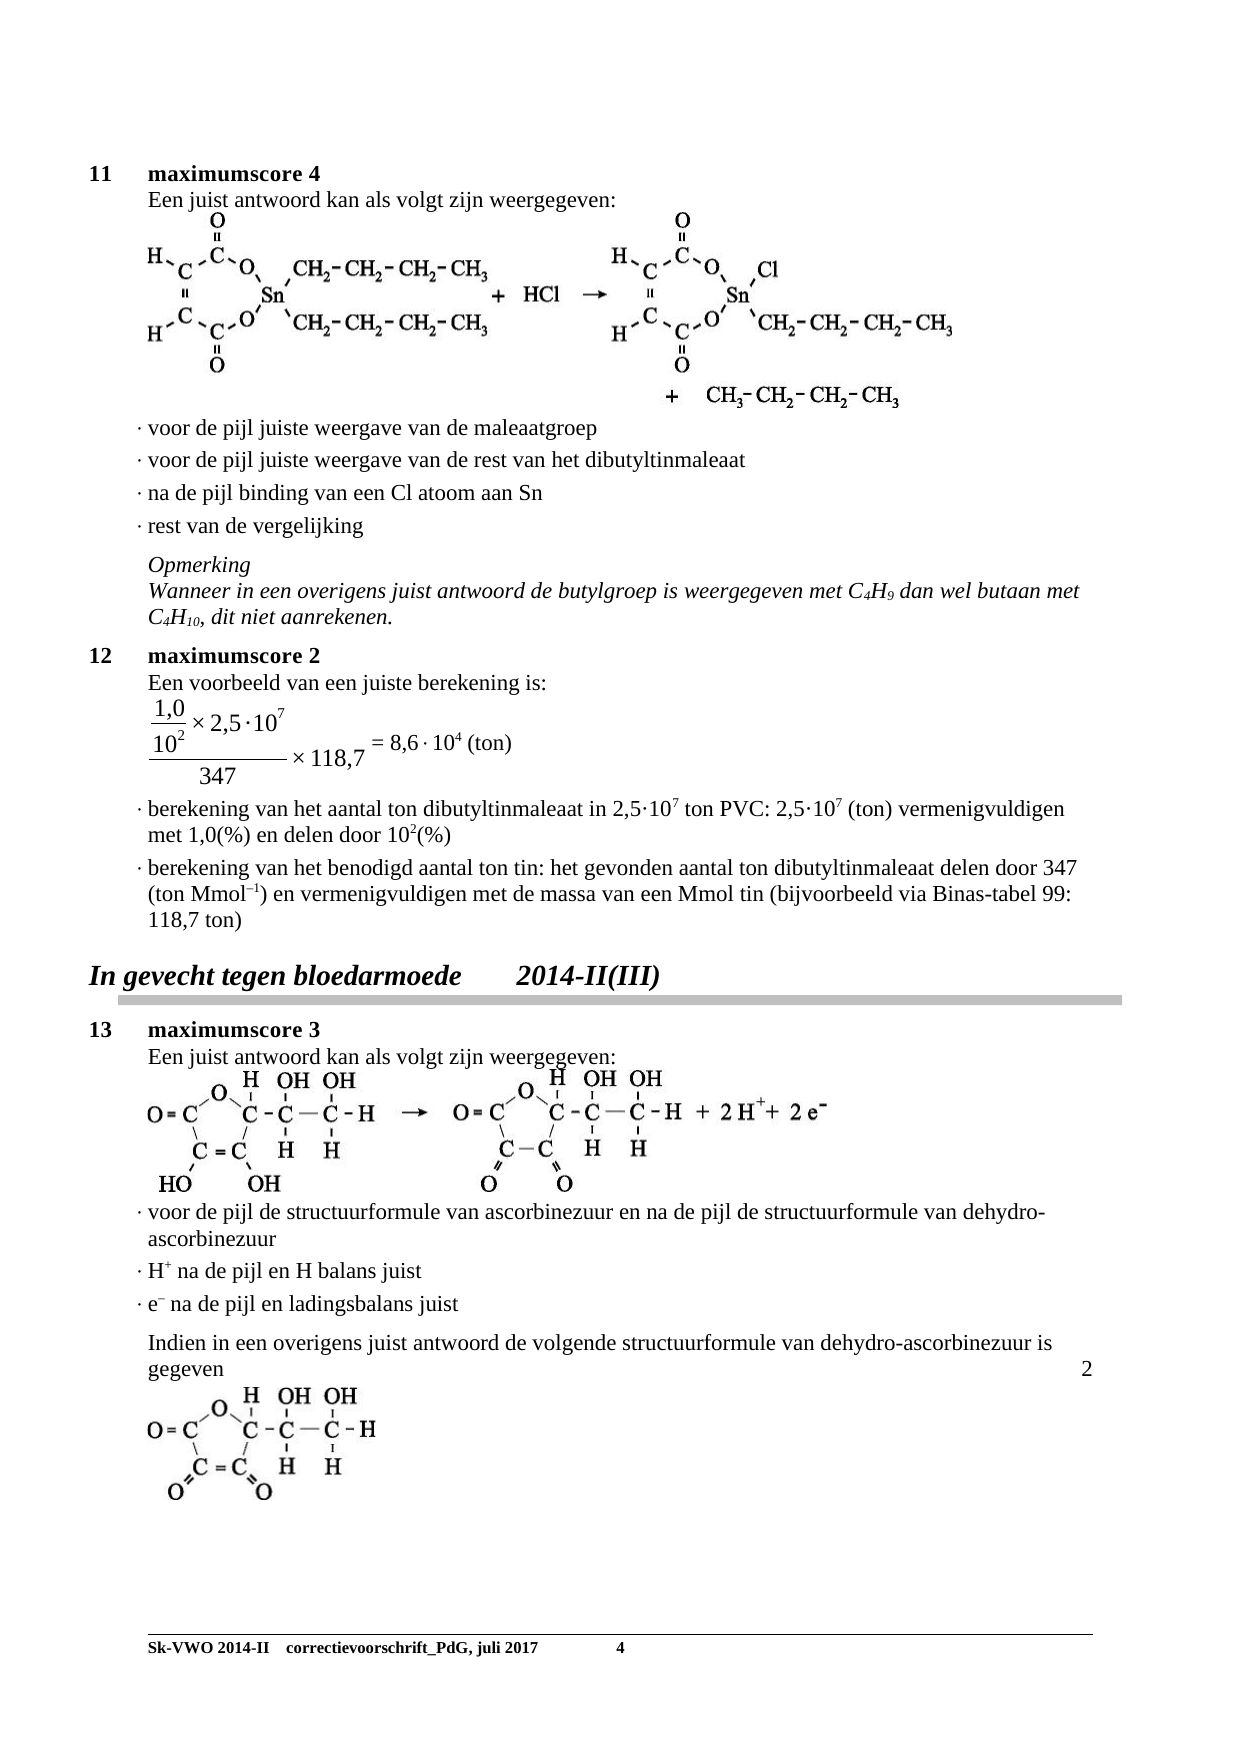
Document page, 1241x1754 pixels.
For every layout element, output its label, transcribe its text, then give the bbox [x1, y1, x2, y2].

text Opmerking Wanneer in een overigens juist antwoord de butylgroep is weergegeven met C4H9 dan wel butaan met C4H10, dit niet aanrekenen. [148, 551, 1093, 630]
picture [147, 1387, 376, 1500]
subtitle In gevecht tegen bloedarmoede 2014-II(III) [88, 958, 1093, 991]
text berekening van het aantal ton dibutyltinmaleaat in 2,5·107 ton PVC: 2,5·107 (ton) vermenigvuldigen met 1,0(%) en delen door 102(%) 1 [133, 795, 1093, 848]
text Indien in een overigens juist antwoord de volgende structuurformule van dehydro-ascorbinezuur is gegeven 2 [148, 1329, 1093, 1381]
picture [147, 1069, 827, 1192]
list maximumscore 4 [88, 160, 1093, 186]
text voor de pijl juiste weergave van de maleaatgroep 1 [133, 414, 1093, 440]
text Een juist antwoord kan als volgt zijn weergegeven: [148, 1043, 1093, 1069]
text voor de pijl de structuurformule van ascorbinezuur en na de pijl de structuurformule van dehydro-ascorbinezuur 1 [133, 1198, 1093, 1251]
text e– na de pijl en ladingsbalans juist 1 [133, 1290, 1093, 1316]
text = 8,6104 (ton) [148, 695, 1093, 789]
text Een juist antwoord kan als volgt zijn weergegeven: [148, 186, 1093, 213]
text H+ na de pijl en H balans juist 1 [133, 1257, 1093, 1283]
list maximumscore 2 [88, 642, 1093, 668]
list maximumscore 3 [88, 1016, 1093, 1043]
text na de pijl binding van een Cl atoom aan Sn 1 [133, 479, 1093, 506]
text rest van de vergelijking 1 [133, 512, 1093, 538]
text voor de pijl juiste weergave van de rest van het dibutyltinmaleaat 1 [133, 447, 1093, 473]
text Een voorbeeld van een juiste berekening is: [148, 668, 1093, 695]
text berekening van het benodigd aantal ton tin: het gevonden aantal ton dibutyltinmaleaat delen door 347 (ton Mmol–1) en vermenigvuldigen met de massa van een Mmol tin (bijvoorbeeld via Binas-tabel 99: 118,7 ton) 1 [133, 854, 1093, 933]
picture [147, 212, 952, 408]
